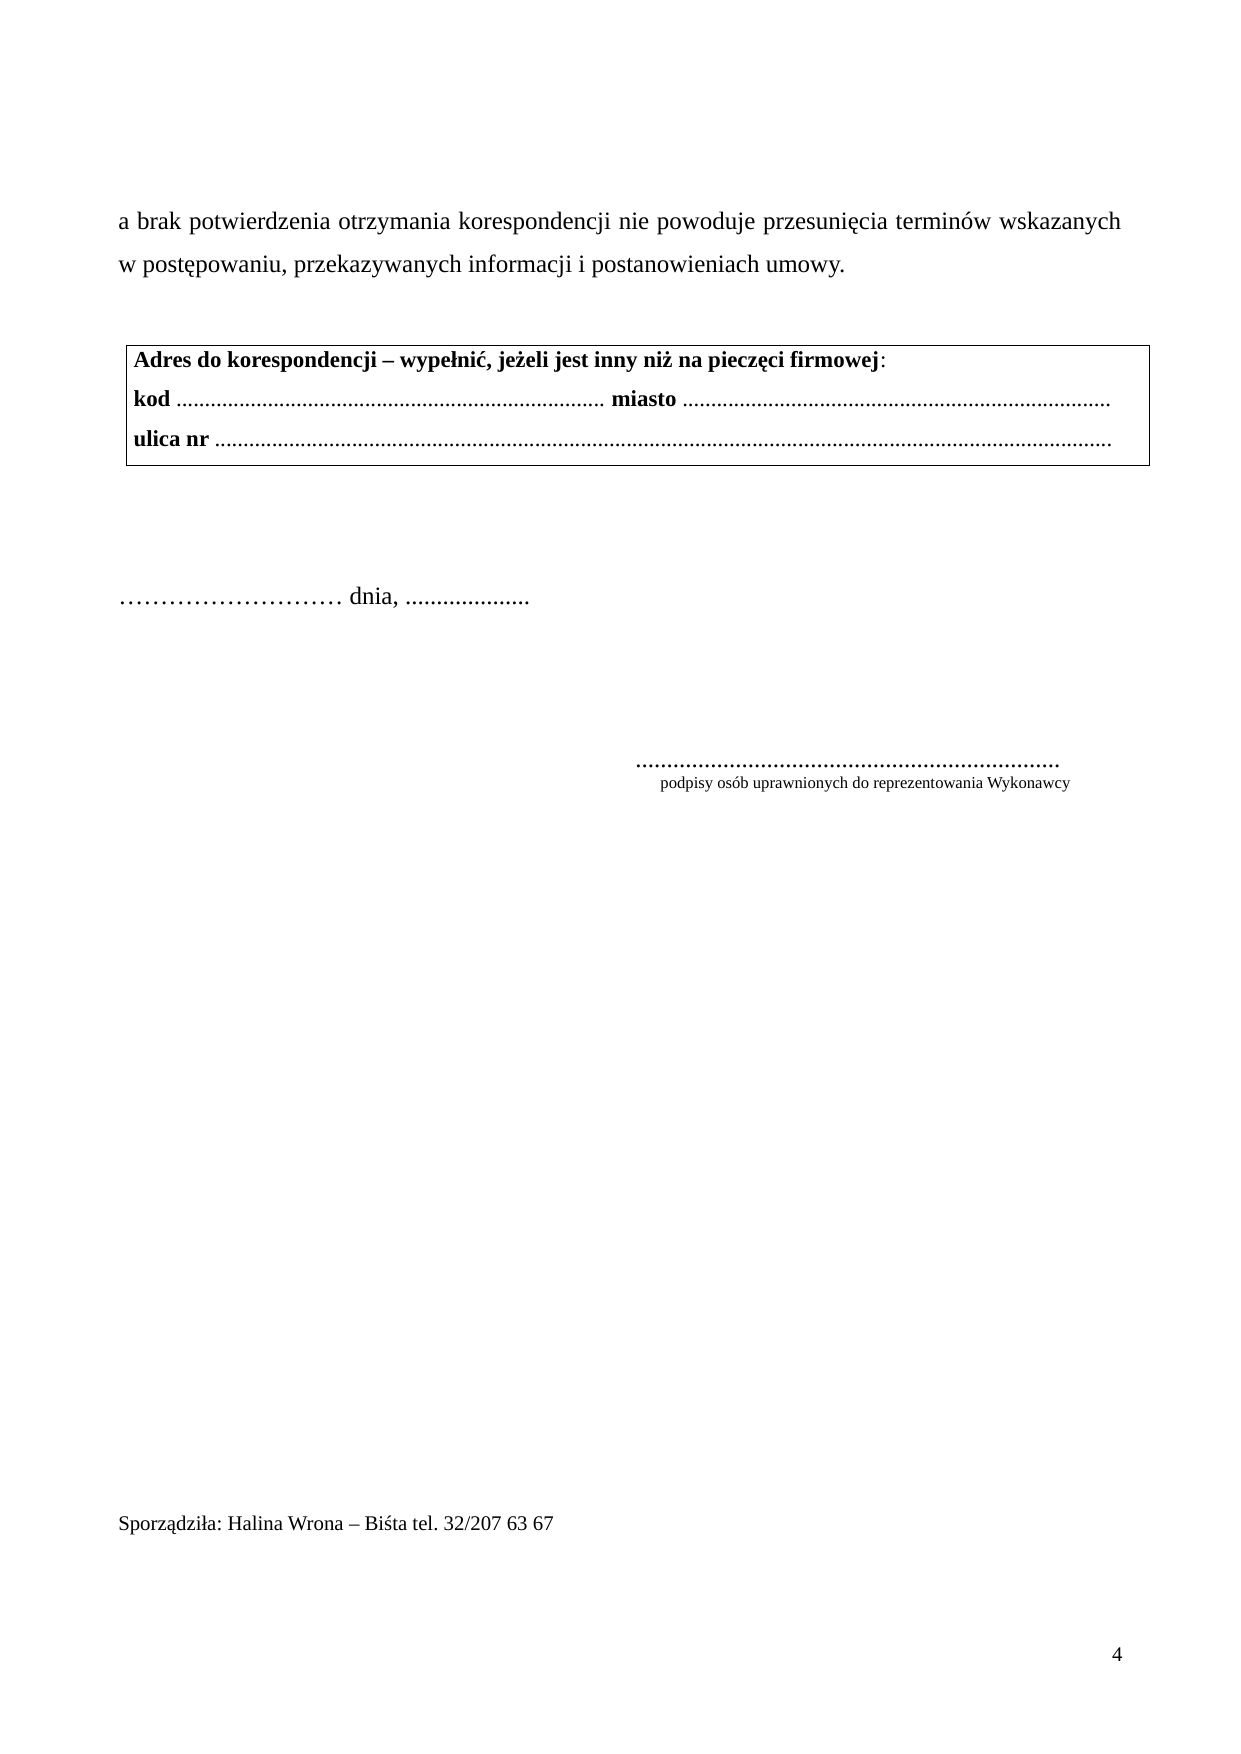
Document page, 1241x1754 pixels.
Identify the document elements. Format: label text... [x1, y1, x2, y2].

text ……………………… dnia, .................... [118, 581, 1122, 610]
text a brak potwierdzenia otrzymania korespondencji nie powoduje przesunięcia terminów wskazanych w postępowaniu, przekazywanych informacji i postanowieniach umowy. [118, 206, 1122, 278]
text podpisy osób uprawnionych do reprezentowania Wykonawcy [148, 773, 1122, 792]
text .................................................................... [118, 744, 1122, 773]
table_header Adres do korespondencji – wypełnić, jeżeli jest inny niż na pieczęci firmowej: kod ........................................................................... miasto ........................................................................... ulica nr ............................................................................................................................................................. [127, 346, 1149, 465]
text Sporządziła: Halina Wrona – Biśta tel. 32/207 63 67 [118, 1511, 1122, 1535]
